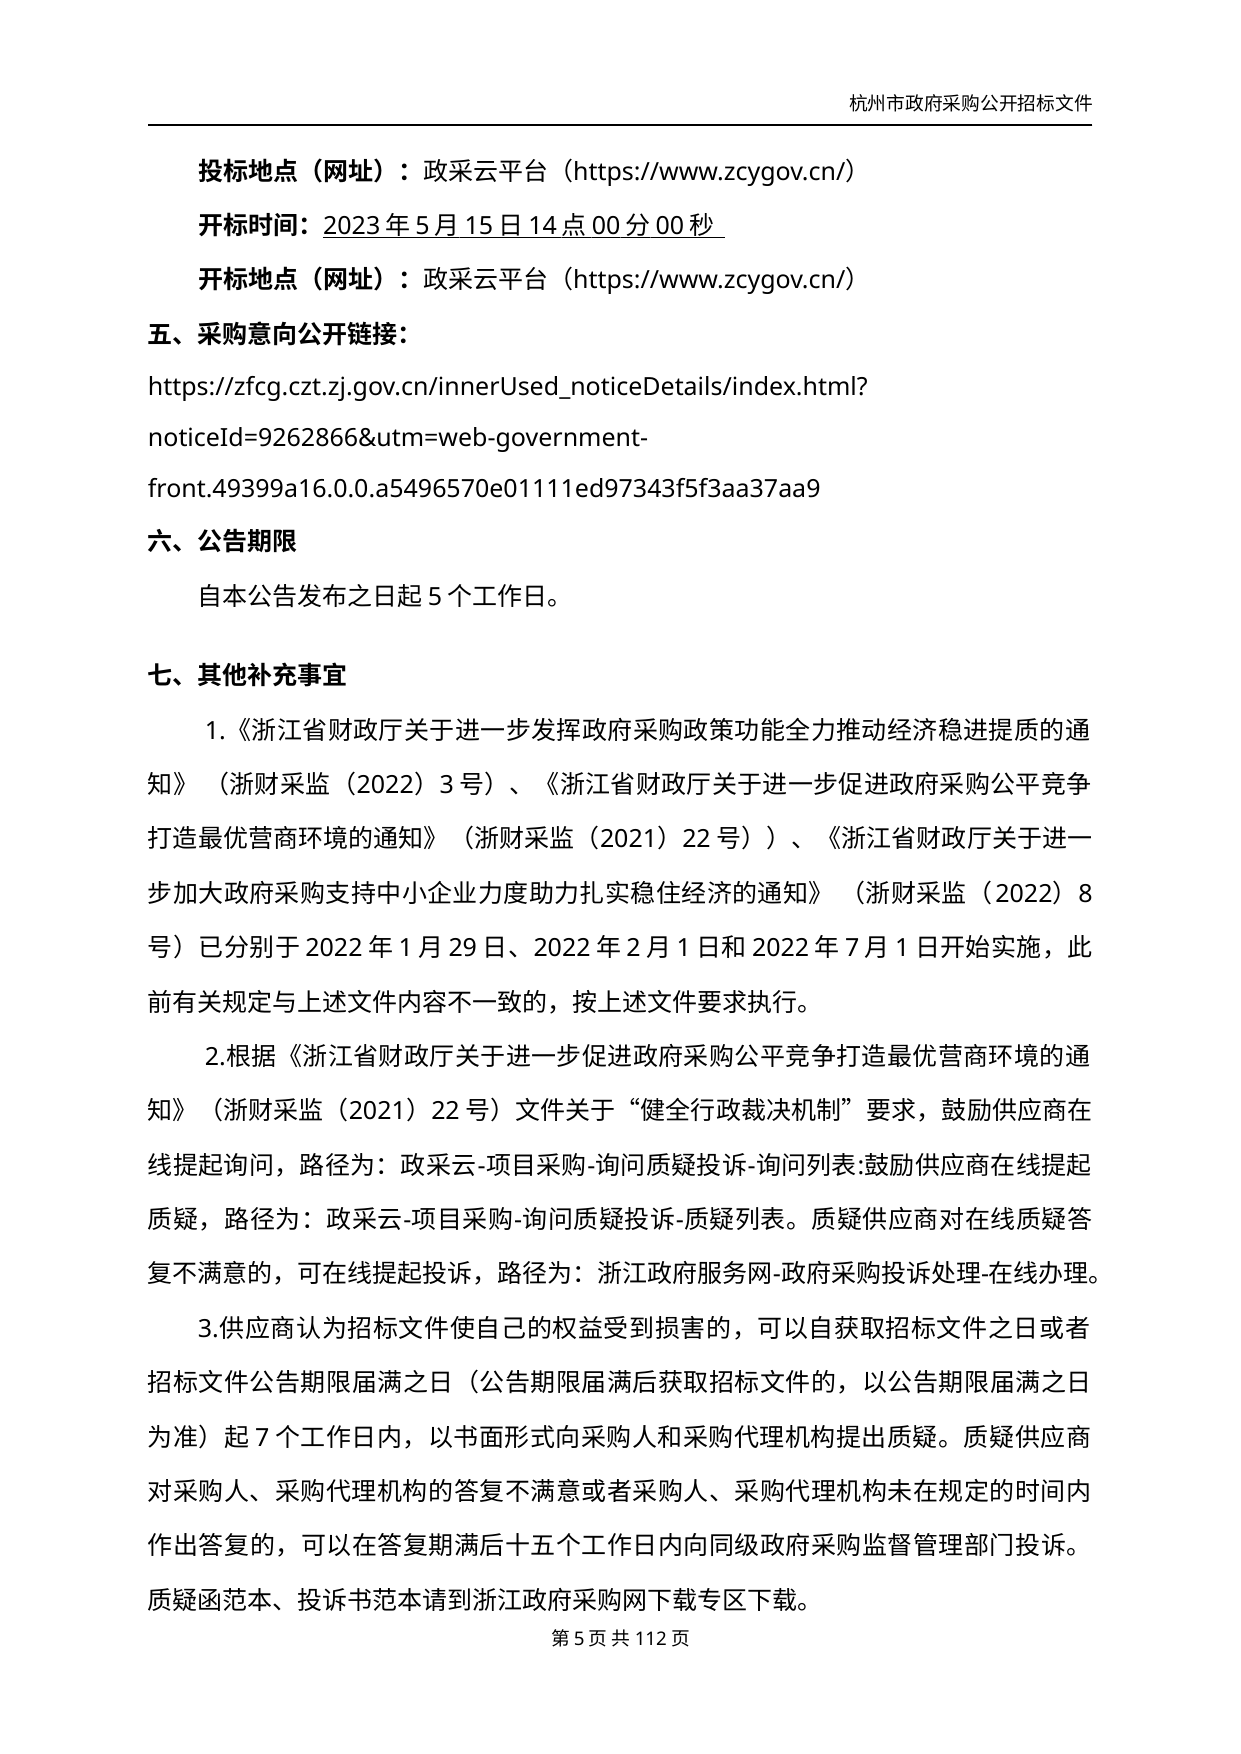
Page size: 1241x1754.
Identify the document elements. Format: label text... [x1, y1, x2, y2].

list 采购意向公开链接： [148, 314, 1092, 351]
text 投标地点（网址）：政采云平台（https://www.zcygov.cn/） [148, 151, 1092, 187]
text 七、其他补充事宜 [148, 656, 1092, 692]
subtitle https://zfcg.czt.zj.gov.cn/innerUsed_noticeDetails/index.html?noticeId=9262866&utm=web-government-front.49399a16.0.0.a5496570e01111ed97343f5f3aa37aa9 [148, 369, 1092, 505]
text 1.《浙江省财政厅关于进一步发挥政府采购政策功能全力推动经济稳进提质的通知》 （浙财采监（2022）3号）、《浙江省财政厅关于进一步促进政府采购公平竞争打造最优营商环境的通知》（浙财采监（2021）22号））、《浙江省财政厅关于进一步加大政府采购支持中小企业力度助力扎实稳住经济的通知》 （浙财采监（2022）8号）已分别于2022年1月29日、2022年2月1日和2022年7月1日开始实施，此前有关规定与上述文件内容不一致的，按上述文件要求执行。 [148, 710, 1092, 1018]
text 自本公告发布之日起5个工作日。 [148, 576, 1092, 612]
text 3.供应商认为招标文件使自己的权益受到损害的，可以自获取招标文件之日或者招标文件公告期限届满之日（公告期限届满后获取招标文件的，以公告期限届满之日为准）起7个工作日内，以书面形式向采购人和采购代理机构提出质疑。质疑供应商对采购人、采购代理机构的答复不满意或者采购人、采购代理机构未在规定的时间内作出答复的，可以在答复期满后十五个工作日内向同级政府采购监督管理部门投诉。质疑函范本、投诉书范本请到浙江政府采购网下载专区下载。 [148, 1308, 1092, 1616]
text 开标地点（网址）：政采云平台（https://www.zcygov.cn/） [148, 260, 1092, 296]
text 2.根据《浙江省财政厅关于进一步促进政府采购公平竞争打造最优营商环境的通知》（浙财采监（2021）22号）文件关于“健全行政裁决机制”要求，鼓励供应商在线提起询问，路径为：政采云-项目采购-询问质疑投诉-询问列表:鼓励供应商在线提起质疑，路径为：政采云-项目采购-询问质疑投诉-质疑列表。质疑供应商对在线质疑答复不满意的，可在线提起投诉，路径为：浙江政府服务网-政府采购投诉处理-在线办理。 [148, 1036, 1092, 1290]
text 开标时间：2023年5月15日14点00分00秒 [148, 206, 1092, 242]
text 六、公告期限 [148, 522, 1092, 558]
